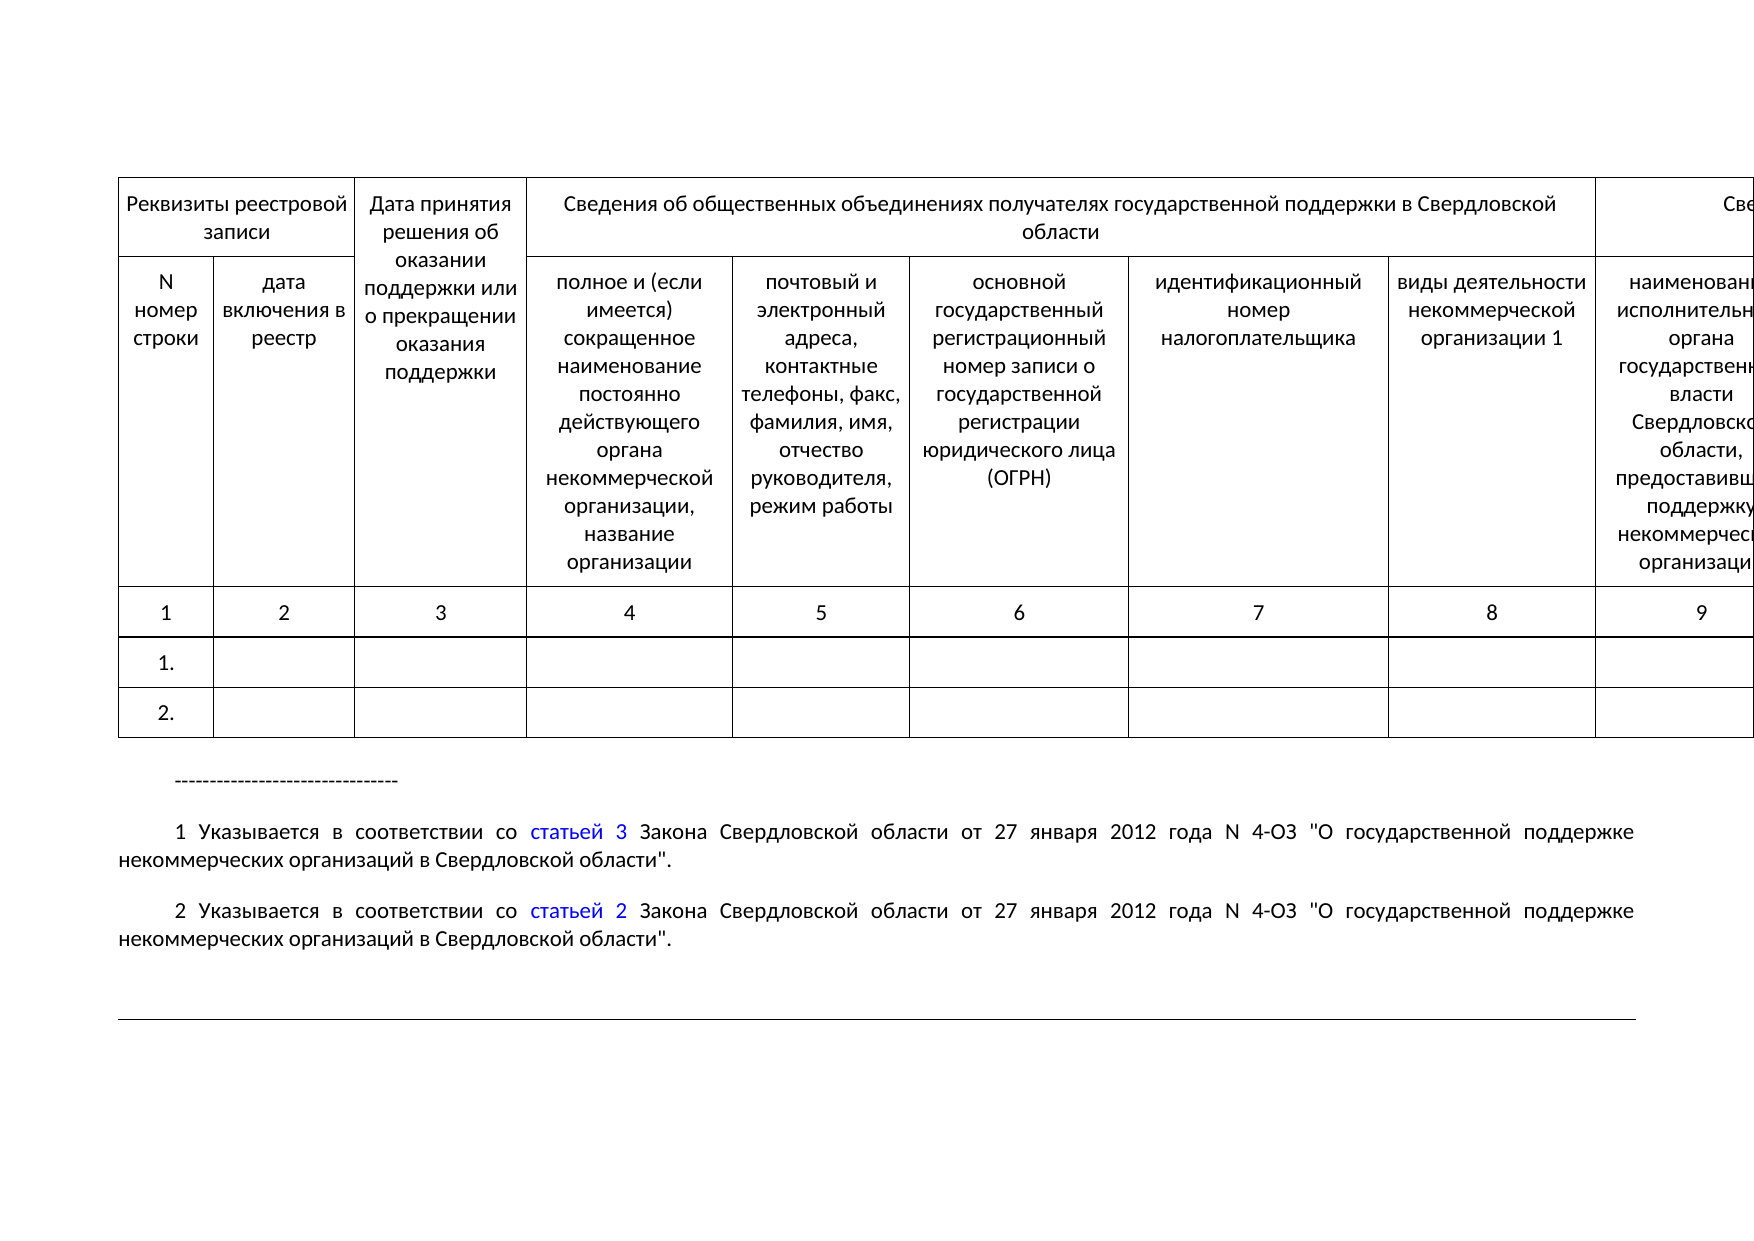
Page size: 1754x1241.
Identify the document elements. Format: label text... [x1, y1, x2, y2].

table_cell [1389, 638, 1595, 687]
table_cell [355, 688, 526, 737]
table_cell 1. [119, 638, 213, 687]
table_cell 7 [1129, 587, 1388, 636]
table_cell 6 [910, 587, 1128, 636]
table_cell 1 [119, 587, 213, 636]
table_cell наименование исполнительного органа государственной власти Свердловской области, предоставившего поддержку некоммерческой организации [1596, 257, 1753, 586]
table_cell виды деятельности некоммерческой организации 1 [1389, 257, 1595, 586]
table_cell [1596, 638, 1753, 687]
table_header Дата принятия решения об оказании поддержки или о прекращении оказания поддержки [355, 178, 526, 586]
table_cell почтовый и электронный адреса, контактные телефоны, факс, фамилия, имя, отчество руководителя, режим работы [733, 257, 909, 586]
table_cell [1129, 688, 1388, 737]
table_cell [527, 688, 732, 737]
table_cell [733, 688, 909, 737]
table_cell N номер строки [119, 257, 213, 586]
table_cell 4 [527, 587, 732, 636]
table_cell полное и (если имеется) сокращенное наименование постоянно действующего органа некоммерческой организации, название организации [527, 257, 732, 586]
table_cell [733, 638, 909, 687]
table_cell 5 [733, 587, 909, 636]
text 2 Указывается в соответствии со статьей 2 Закона Свердловской области от 27 января 2012 года N 4-ОЗ "О государственной поддержке некоммерческих организаций в Свердловской области". [118, 896, 1636, 952]
table_cell дата включения в реестр [214, 257, 354, 586]
table_cell [214, 688, 354, 737]
table_cell 2 [214, 587, 354, 636]
table_cell [910, 688, 1128, 737]
table_cell 9 [1596, 587, 1753, 636]
table_cell [910, 638, 1128, 687]
table_cell [1389, 688, 1595, 737]
table_header Сведения о предоставленной государственной поддержке [1596, 178, 1753, 256]
table_header Сведения об общественных объединениях получателях государственной поддержки в Свердловской области [527, 178, 1595, 256]
table_cell [1596, 688, 1753, 737]
table_header Реквизиты реестровой записи [119, 178, 354, 256]
table_cell 2. [119, 688, 213, 737]
table_cell [527, 638, 732, 687]
table_cell [355, 638, 526, 687]
table_cell идентификационный номер налогоплательщика [1129, 257, 1388, 586]
table_cell [1129, 638, 1388, 687]
table_cell 3 [355, 587, 526, 636]
table_cell основной государственный регистрационный номер записи о государственной регистрации юридического лица (ОГРН) [910, 257, 1128, 586]
table_cell 8 [1389, 587, 1595, 636]
table_cell [214, 638, 354, 687]
text 1 Указывается в соответствии со статьей 3 Закона Свердловской области от 27 января 2012 года N 4-ОЗ "О государственной поддержке некоммерческих организаций в Свердловской области". [118, 817, 1636, 873]
text -------------------------------- [118, 766, 1636, 794]
